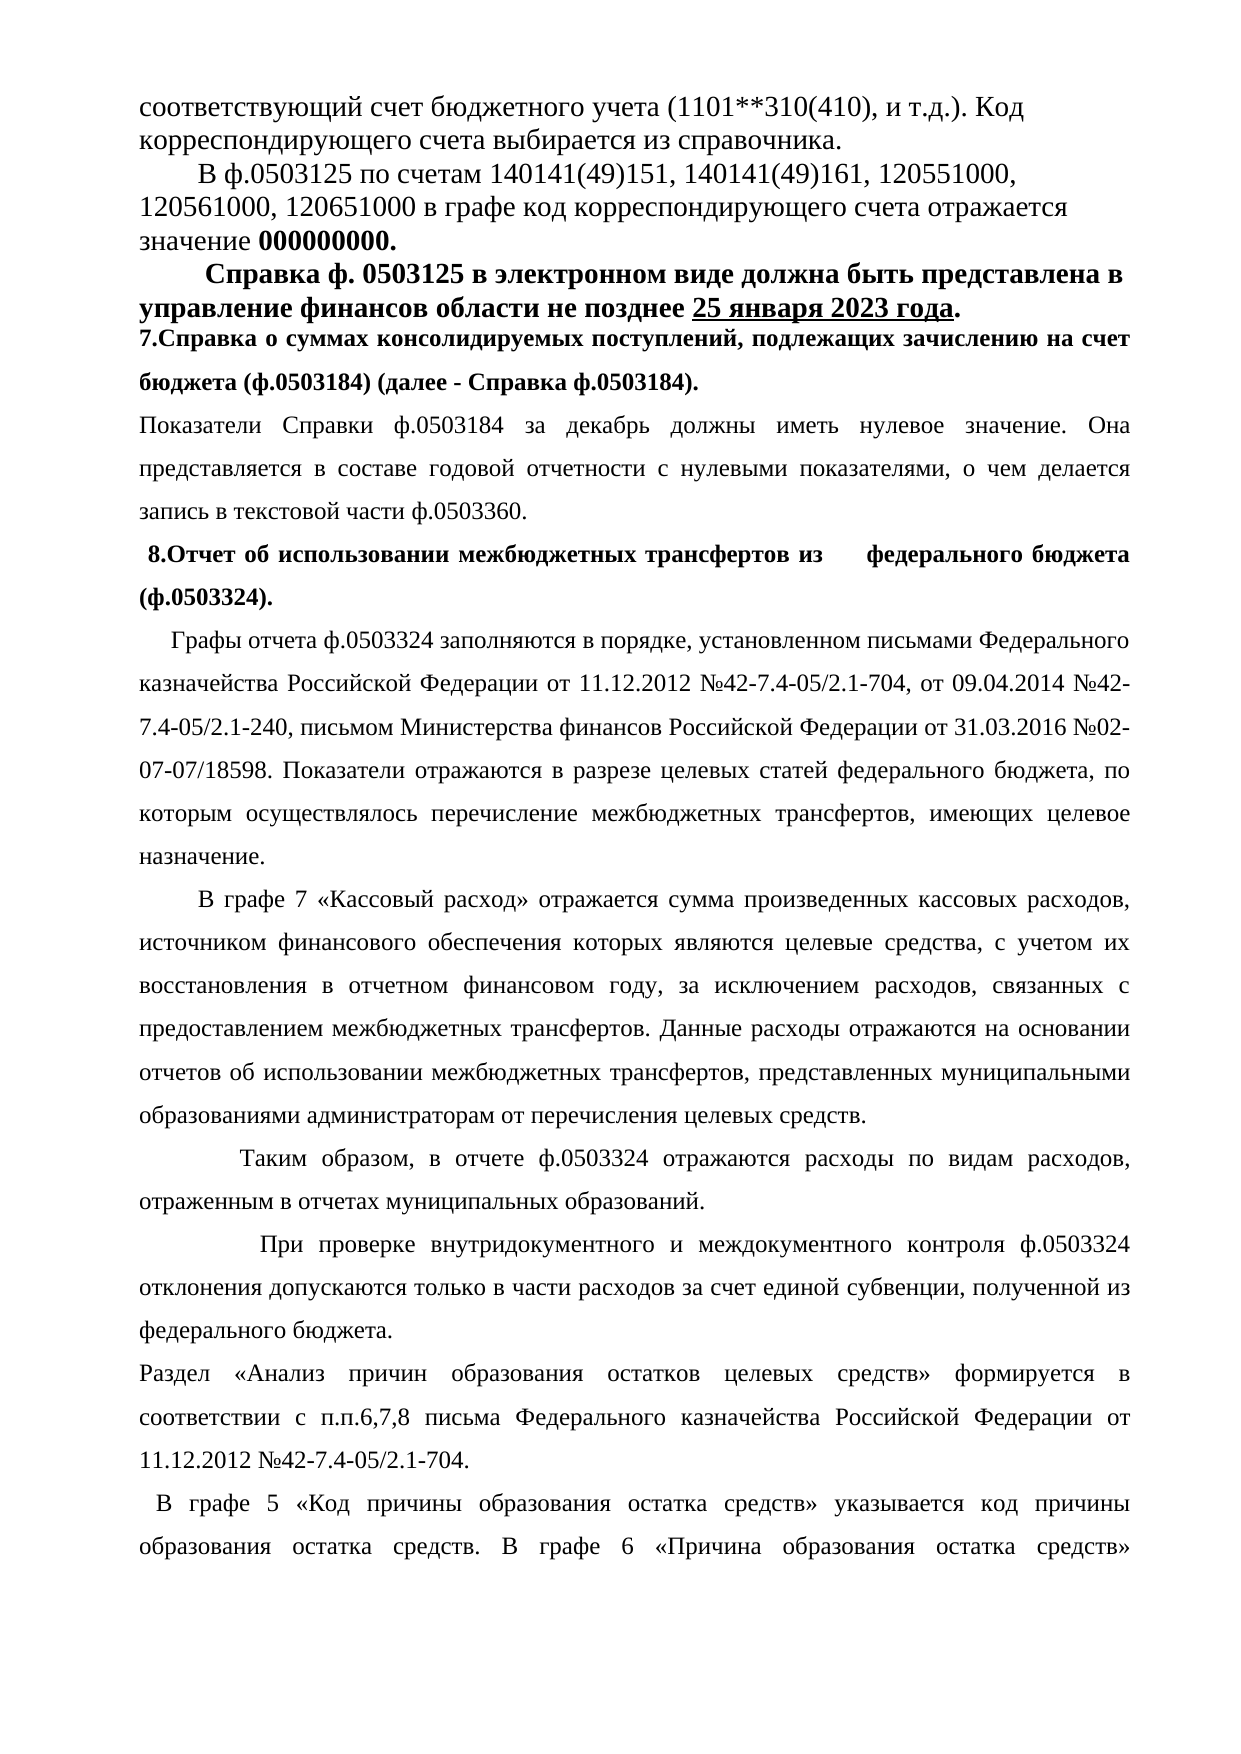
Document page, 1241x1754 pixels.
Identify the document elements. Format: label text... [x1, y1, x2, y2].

text В графе 7 «Кассовый расход» отражается сумма произведенных кассовых расходов, источником финансового обеспечения которых являются целевые средства, с учетом их восстановления в отчетном финансовом году, за исключением расходов, связанных с предоставлением межбюджетных трансфертов. Данные расходы отражаются на основании отчетов об использовании межбюджетных трансфертов, представленных муниципальными образованиями администраторам от перечисления целевых средств. [139, 884, 1131, 1128]
text Таким образом, в отчете ф.0503324 отражаются расходы по видам расходов, отраженным в отчетах муниципальных образований. [139, 1143, 1131, 1215]
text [139, 1488, 1131, 1560]
text Показатели Справки ф.0503184 за декабрь должны иметь нулевое значение. Она представляется в составе годовой отчетности с нулевыми показателями, о чем делается запись в текстовой части ф.0503360. [139, 410, 1131, 525]
text Раздел «Анализ причин образования остатков целевых средств» формируется в соответствии с п.п.6,7,8 письма Федерального казначейства Российской Федерации от 11.12.2012 №42-7.4-05/2.1-704. [139, 1358, 1131, 1473]
text При проверке внутридокументного и междокументного контроля ф.0503324 отклонения допускаются только в части расходов за счет единой субвенции, полученной из федерального бюджета. [139, 1229, 1131, 1344]
text 8.Отчет об использовании межбюджетных трансфертов из федерального бюджета (ф.0503324). [139, 539, 1131, 611]
text Графы отчета ф.0503324 заполняются в порядке, установленном письмами Федерального казначейства Российской Федерации от 11.12.2012 №42-7.4-05/2.1-704, от 09.04.2014 №42-7.4-05/2.1-240, письмом Министерства финансов Российской Федерации от 31.03.2016 №02-07-07/18598. Показатели отражаются в разрезе целевых статей федерального бюджета, по которым осуществлялось перечисление межбюджетных трансфертов, имеющих целевое назначение. [139, 625, 1131, 870]
text 7.Справка о суммах консолидируемых поступлений, подлежащих зачислению на счет бюджета (ф.0503184) (далее - Справка ф.0503184). [139, 323, 1131, 395]
